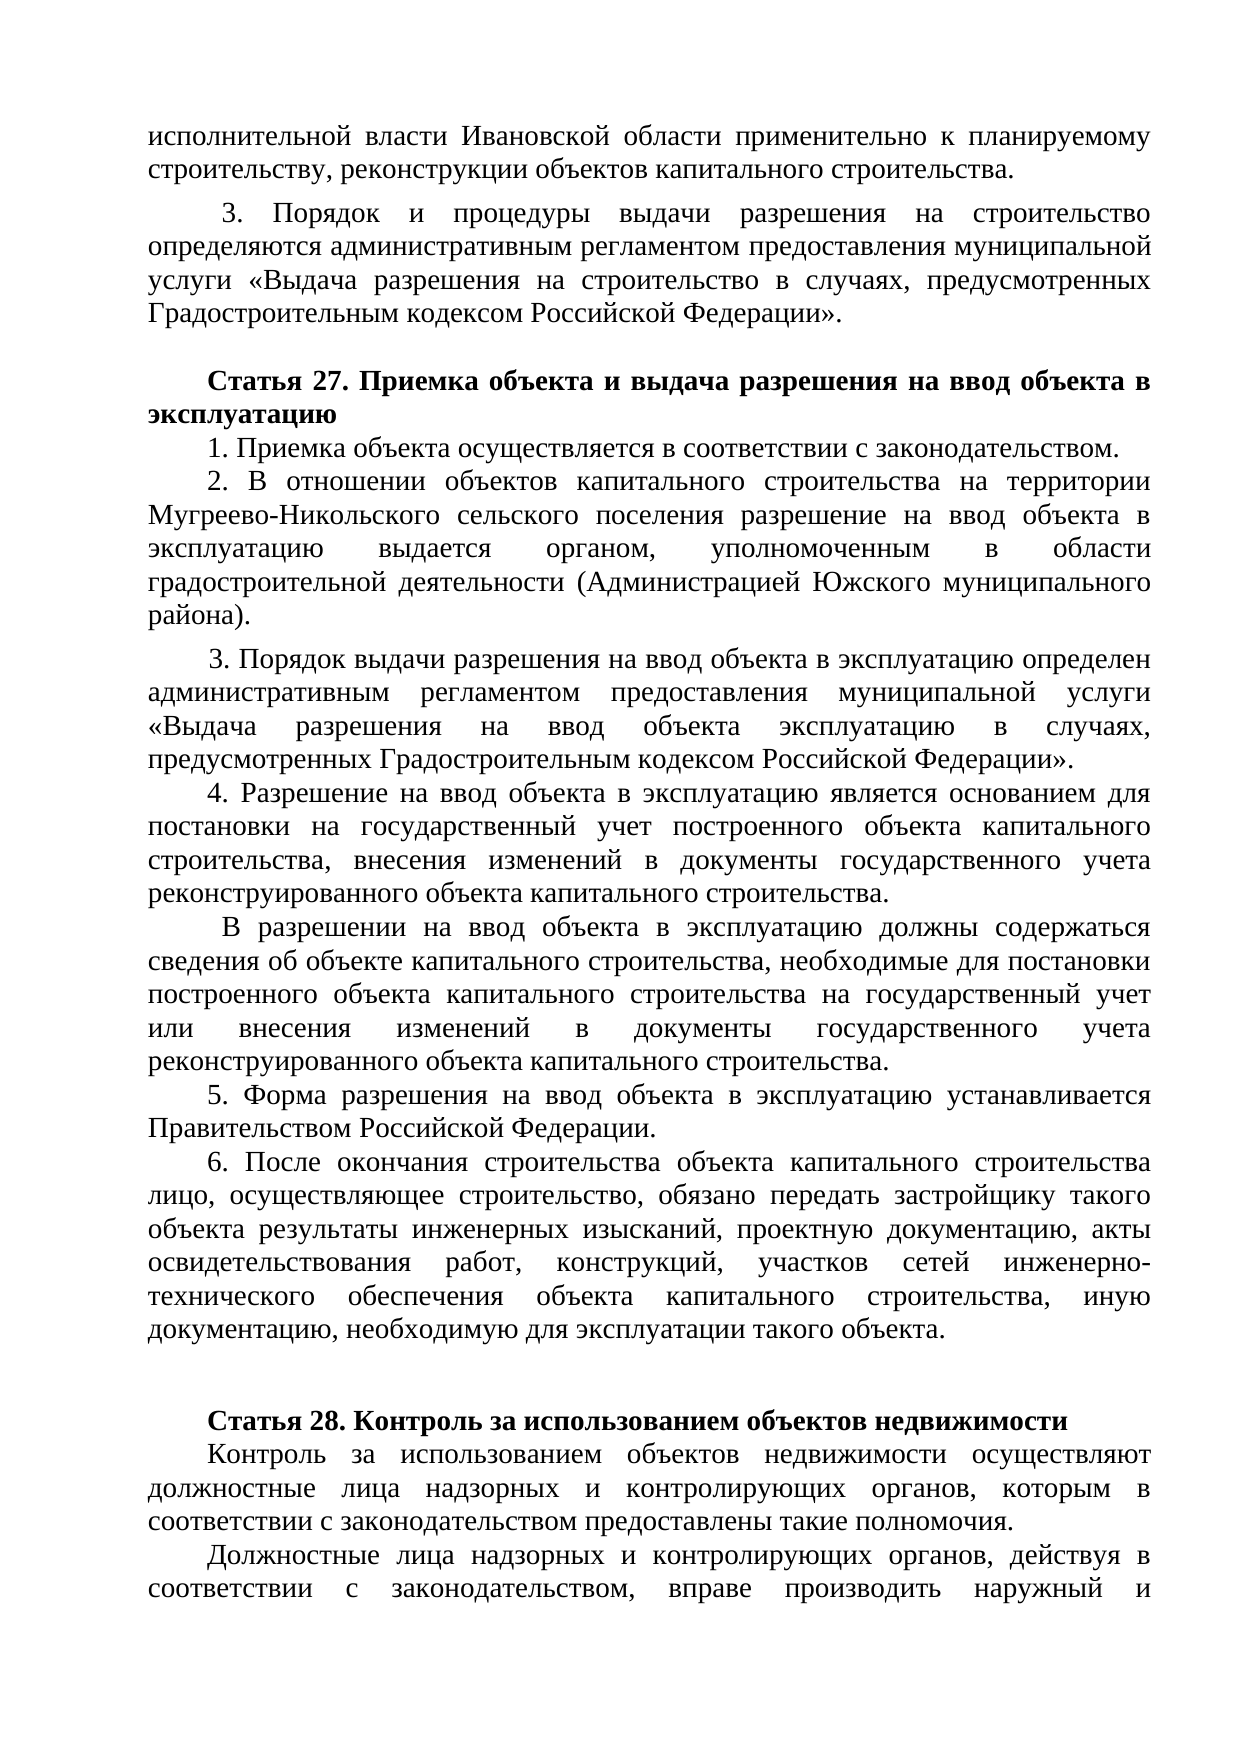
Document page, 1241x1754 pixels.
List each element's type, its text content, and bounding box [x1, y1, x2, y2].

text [148, 118, 1152, 185]
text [148, 1537, 1152, 1604]
text 3. Порядок и процедуры выдачи разрешения на строительство определяются административным регламентом предоставления муниципальной услуги «Выдача разрешения на строительство в случаях, предусмотренных Градостроительным кодексом Российской Федерации». [148, 195, 1152, 329]
text 3. Порядок выдачи разрешения на ввод объекта в эксплуатацию определен административным регламентом предоставления муниципальной услуги «Выдача разрешения на ввод объекта эксплуатацию в случаях, предусмотренных Градостроительным кодексом Российской Федерации». [148, 641, 1152, 775]
text 4. Разрешение на ввод объекта в эксплуатацию является основанием для постановки на государственный учет построенного объекта капитального строительства, внесения изменений в документы государственного учета реконструированного объекта капитального строительства. [148, 775, 1152, 909]
text В разрешении на ввод объекта в эксплуатацию должны содержаться сведения об объекте капитального строительства, необходимые для постановки построенного объекта капитального строительства на государственный учет или внесения изменений в документы государственного учета реконструированного объекта капитального строительства. [148, 909, 1152, 1077]
text 1. Приемка объекта осуществляется в соответствии с законодательством. [148, 430, 1152, 463]
text 5. Форма разрешения на ввод объекта в эксплуатацию устанавливается Правительством Российской Федерации. [148, 1077, 1152, 1144]
text 6. После окончания строительства объекта капитального строительства лицо, осуществляющее строительство, обязано передать застройщику такого объекта результаты инженерных изысканий, проектную документацию, акты освидетельствования работ, конструкций, участков сетей инженерно-технического обеспечения объекта капитального строительства, иную документацию, необходимую для эксплуатации такого объекта. [148, 1144, 1152, 1345]
text 2. В отношении объектов капитального строительства на территории Мугреево-Никольского сельского поселения разрешение на ввод объекта в эксплуатацию выдается органом, уполномоченным в области градостроительной деятельности (Администрацией Южского муниципального района). [148, 463, 1152, 631]
subtitle Статья 28. Контроль за использованием объектов недвижимости [148, 1403, 1152, 1436]
text Контроль за использованием объектов недвижимости осуществляют должностные лица надзорных и контролирующих органов, которым в соответствии с законодательством предоставлены такие полномочия. [148, 1436, 1152, 1537]
text Статья 27. Приемка объекта и выдача разрешения на ввод объекта в эксплуатацию [148, 363, 1152, 430]
